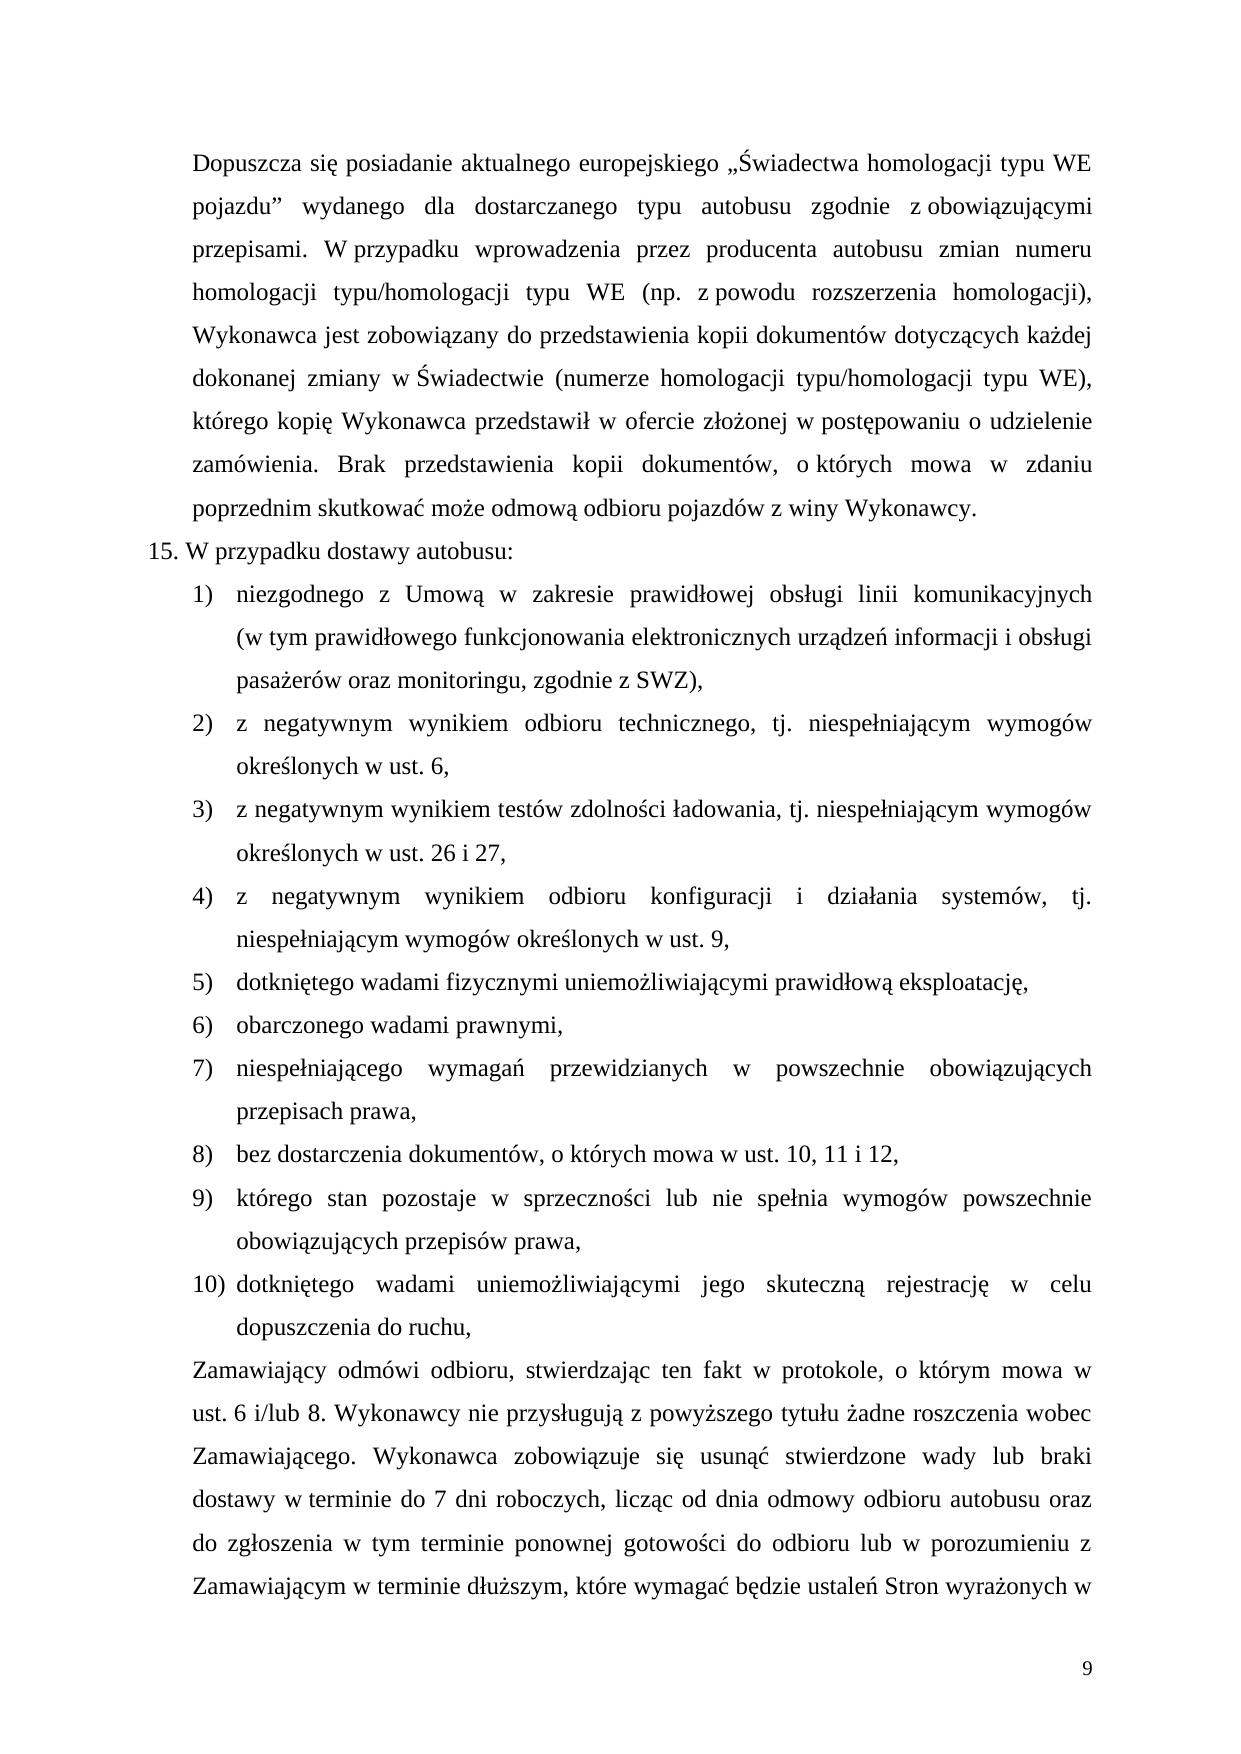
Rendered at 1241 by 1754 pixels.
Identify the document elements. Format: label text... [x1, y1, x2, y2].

list bez dostarczenia dokumentów, o których mowa w ust. 10, 11 i 12, [192, 1139, 1093, 1168]
list dotkniętego wadami fizycznymi uniemożliwiającymi prawidłową eksploatację, [192, 967, 1093, 996]
list niespełniającego wymagań przewidzianych w powszechnie obowiązujących przepisach prawa, [192, 1053, 1093, 1125]
list dotkniętego wadami uniemożliwiającymi jego skuteczną rejestrację w celu dopuszczenia do ruchu, [192, 1269, 1093, 1341]
list z negatywnym wynikiem odbioru konfiguracji i działania systemów, tj. niespełniającym wymogów określonych w ust. 9, [192, 881, 1093, 953]
list W przypadku dostawy autobusu: [148, 536, 1093, 564]
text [148, 1355, 1093, 1599]
list z negatywnym wynikiem testów zdolności ładowania, tj. niespełniającym wymogów określonych w ust. 26 i 27, [192, 794, 1093, 866]
list z negatywnym wynikiem odbioru technicznego, tj. niespełniającym wymogów określonych w ust. 6, [192, 708, 1093, 780]
list niezgodnego z Umową w zakresie prawidłowej obsługi linii komunikacyjnych (w tym prawidłowego funkcjonowania elektronicznych urządzeń informacji i obsługi pasażerów oraz monitoringu, zgodnie z SWZ), [192, 579, 1093, 694]
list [148, 148, 1093, 521]
list którego stan pozostaje w sprzeczności lub nie spełnia wymogów powszechnie obowiązujących przepisów prawa, [192, 1183, 1093, 1254]
list obarczonego wadami prawnymi, [192, 1010, 1093, 1039]
